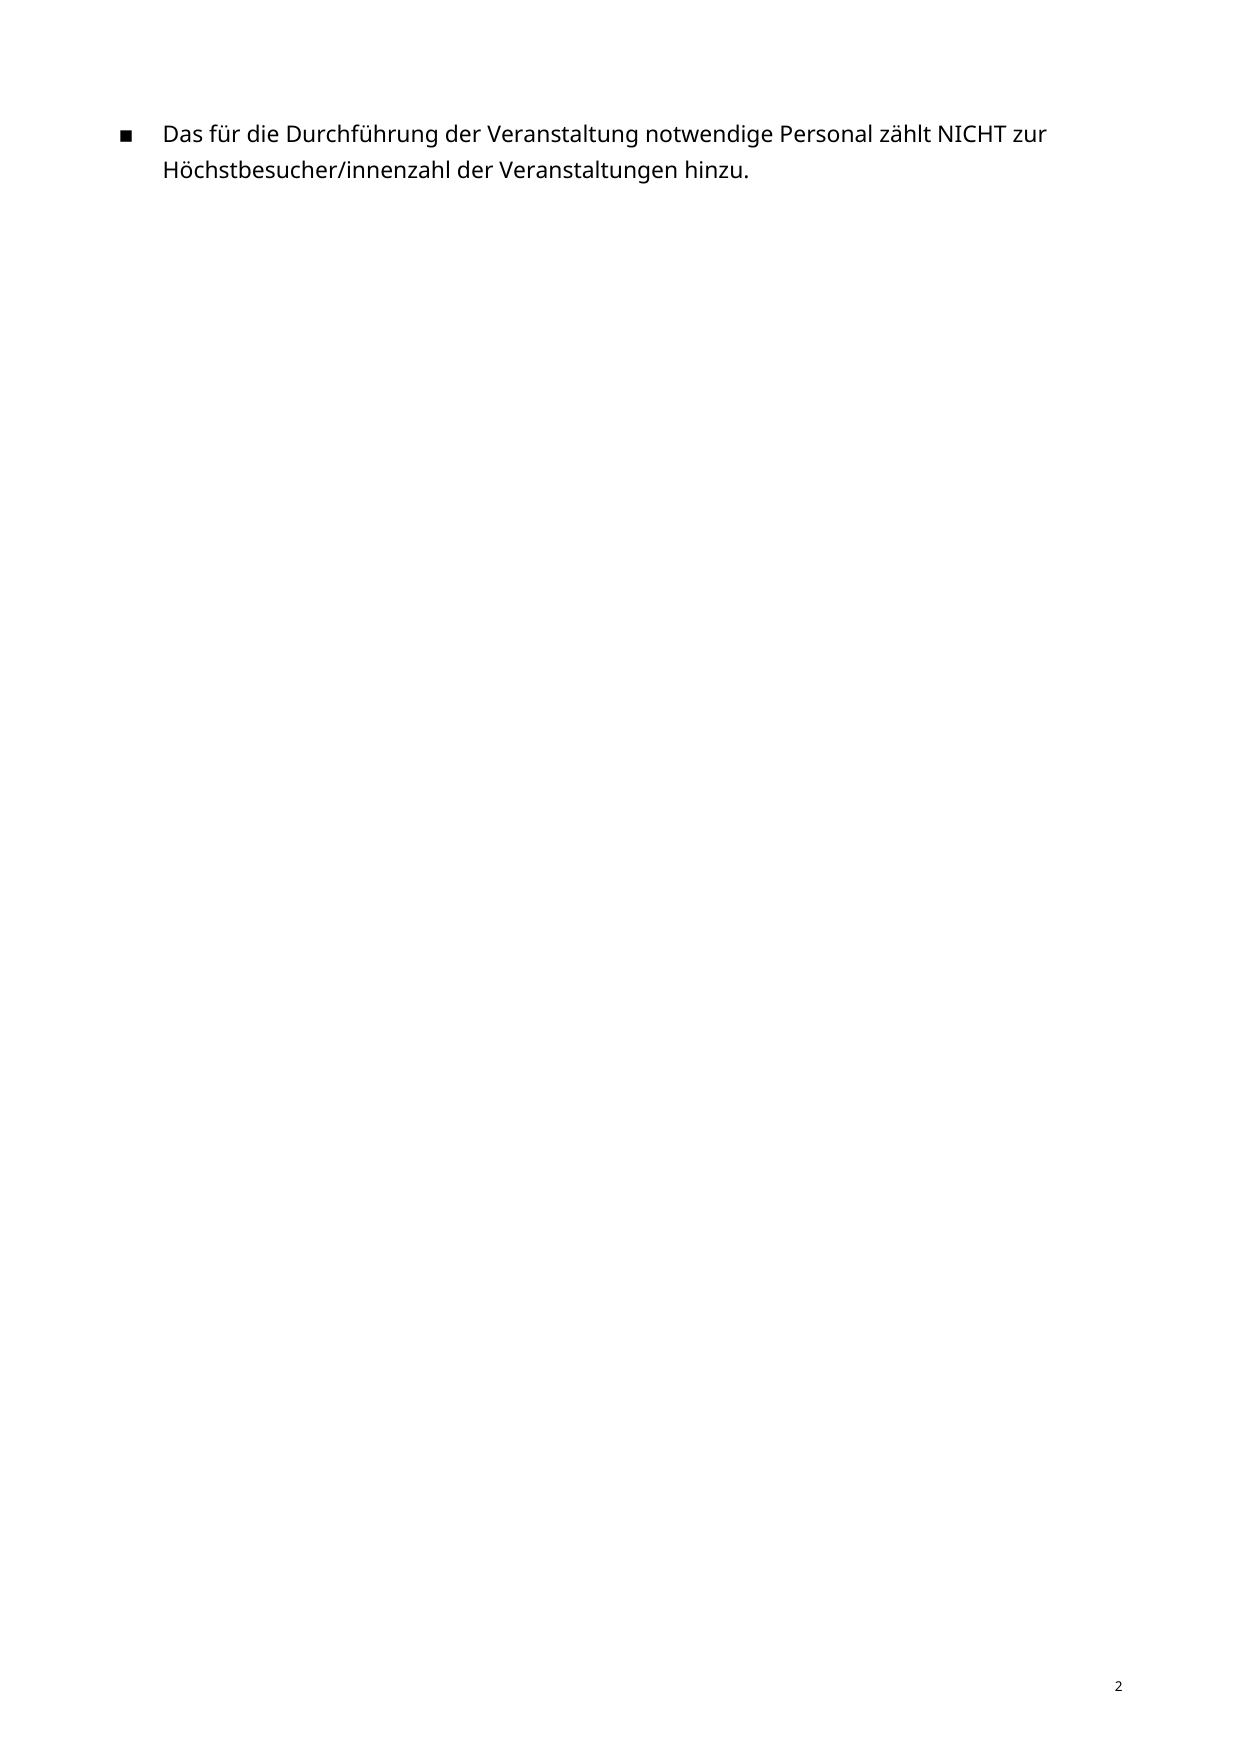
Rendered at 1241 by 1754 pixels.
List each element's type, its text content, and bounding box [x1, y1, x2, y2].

list Das für die Durchführung der Veranstaltung notwendige Personal zählt NICHT zur Höchstbesucher/innenzahl der Veranstaltungen hinzu. [118, 118, 1122, 185]
